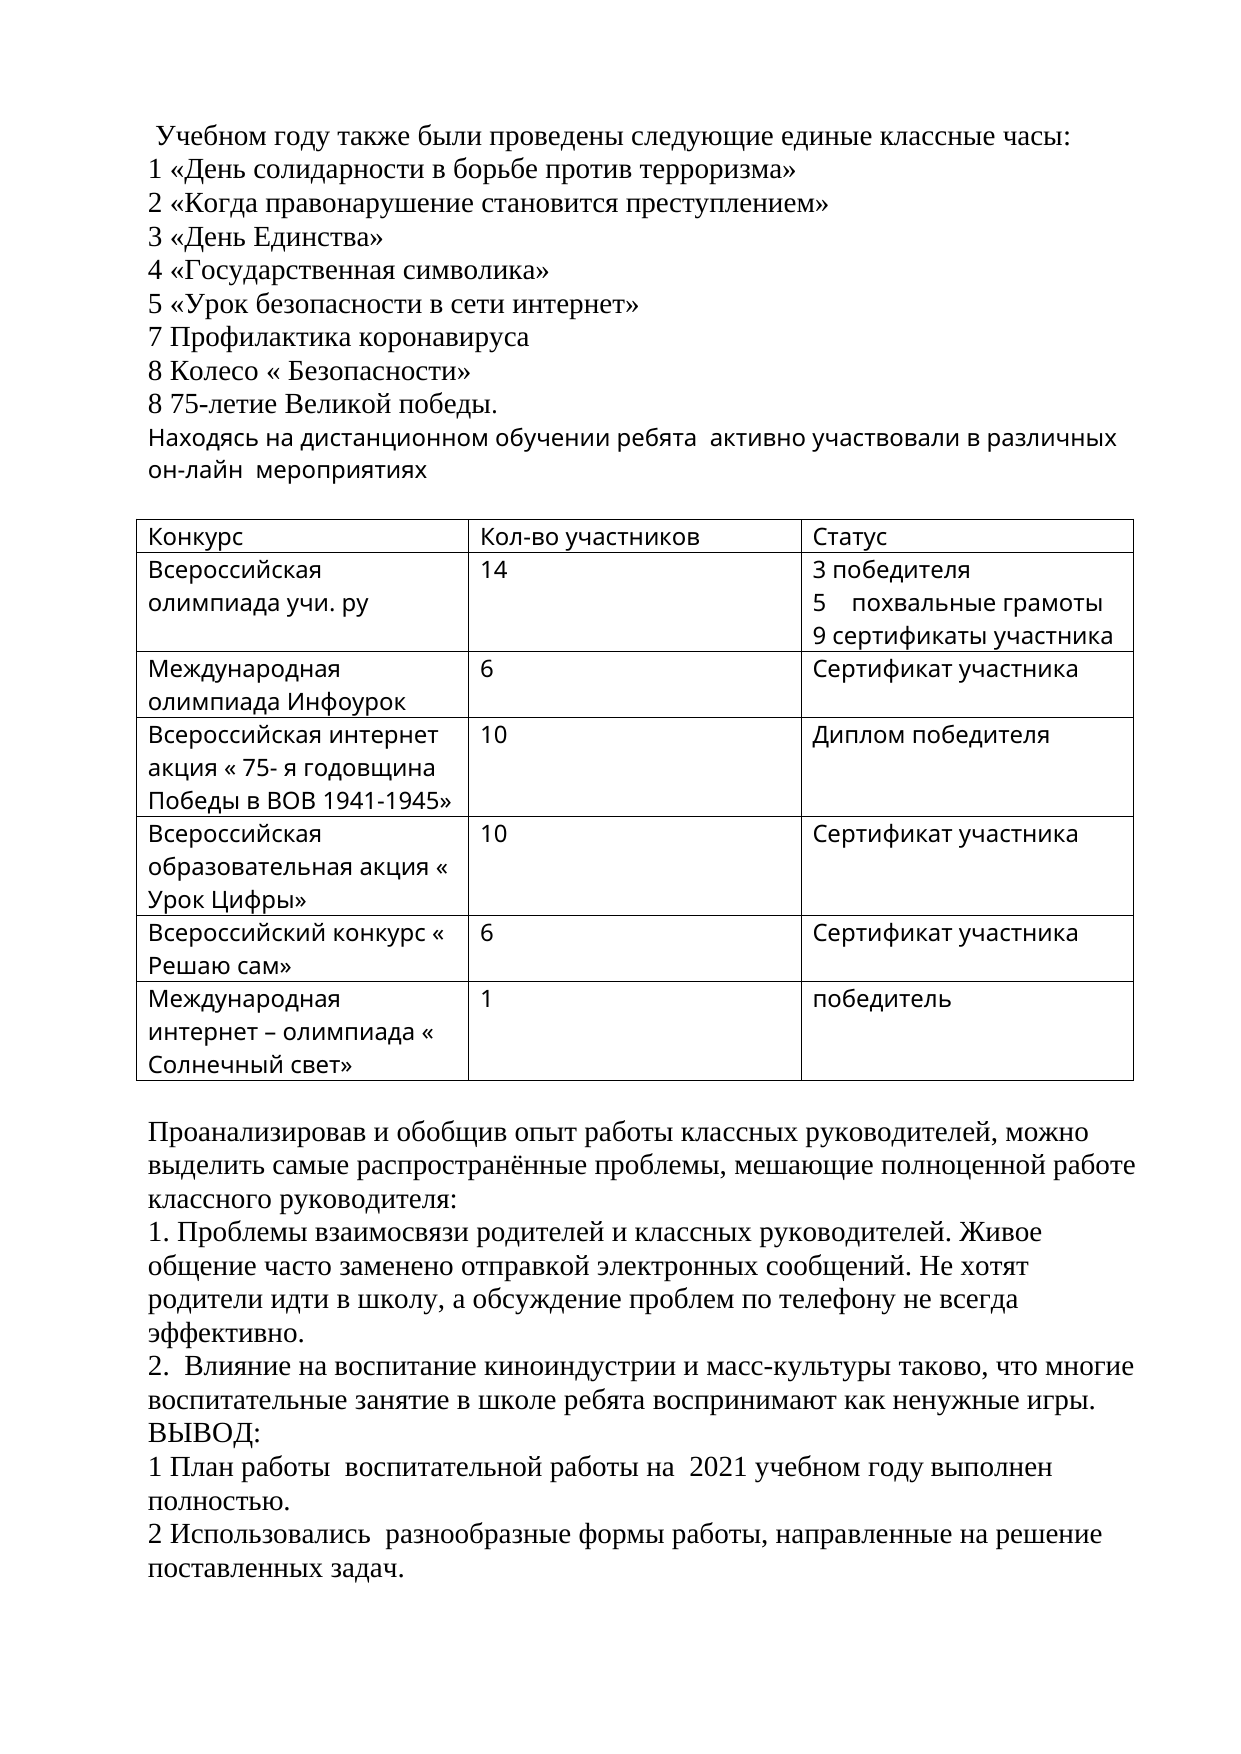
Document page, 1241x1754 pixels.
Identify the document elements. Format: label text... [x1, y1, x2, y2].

text 5 «Урок безопасности в сети интернет» [148, 286, 1152, 319]
table_cell Международная интернет – олимпиада « Солнечный свет» [137, 982, 468, 1080]
table_header Статус [802, 520, 1133, 552]
table_cell Сертификат участника [802, 652, 1133, 717]
text поставленных задач. [148, 1550, 1152, 1583]
text 1 План работы воспитательной работы на 2021 учебном году выполнен [148, 1449, 1152, 1483]
table_cell Всероссийская интернет акция « 75- я годовщина Победы в ВОВ 1941-1945» [137, 718, 468, 816]
text 2. Влияние на воспитание киноиндустрии и масс-культуры таково, что многие воспитательные занятие в школе ребята воспринимают как ненужные игры. [148, 1348, 1152, 1416]
table_cell 10 [469, 718, 801, 816]
table_cell Сертификат участника [802, 916, 1133, 981]
text Находясь на дистанционном обучении ребята активно участвовали в различных он-лайн мероприятиях [148, 421, 1152, 486]
table_cell 1 [469, 982, 801, 1080]
table_cell Всероссийский конкурс « Решаю сам» [137, 916, 468, 981]
table_cell Международная олимпиада Инфоурок [137, 652, 468, 717]
table_cell Сертификат участника [802, 817, 1133, 915]
text 2 «Когда правонарушение становится преступлением» [148, 185, 1152, 219]
text ВЫВОД: [148, 1416, 1152, 1449]
table_header Кол-во участников [469, 520, 801, 552]
text 7 Профилактика коронавируса [148, 319, 1152, 353]
table_cell Всероссийская образовательная акция « Урок Цифры» [137, 817, 468, 915]
table_cell Всероссийская олимпиада учи. ру [137, 553, 468, 651]
table_cell победитель [802, 982, 1133, 1080]
table_cell 3 победителя похвальные грамоты 9 сертификаты участника [802, 553, 1133, 651]
text 2 Использовались разнообразные формы работы, направленные на решение [148, 1516, 1152, 1550]
table_cell Диплом победителя [802, 718, 1133, 816]
text Учебном году также были проведены следующие единые классные часы: [148, 118, 1152, 152]
table_header Конкурс [137, 520, 468, 552]
text полностью. [148, 1483, 1152, 1516]
text 1. Проблемы взаимосвязи родителей и классных руководителей. Живое общение часто заменено отправкой электронных сообщений. Не хотят родители идти в школу, а обсуждение проблем по телефону не всегда эффективно. [148, 1214, 1152, 1348]
text 8 Колесо « Безопасности» [148, 353, 1152, 386]
text 1 «День солидарности в борьбе против терроризма» [148, 152, 1152, 185]
text 8 75-летие Великой победы. [148, 386, 1152, 421]
table_cell 6 [469, 652, 801, 717]
text 4 «Государственная символика» [148, 252, 1152, 286]
table_cell 6 [469, 916, 801, 981]
table_cell 14 [469, 553, 801, 651]
text Проанализировав и обобщив опыт работы классных руководителей, можно выделить самые распространённые проблемы, мешающие полноценной работе классного руководителя: [148, 1114, 1152, 1214]
text 3 «День Единства» [148, 219, 1152, 252]
table_cell 10 [469, 817, 801, 915]
